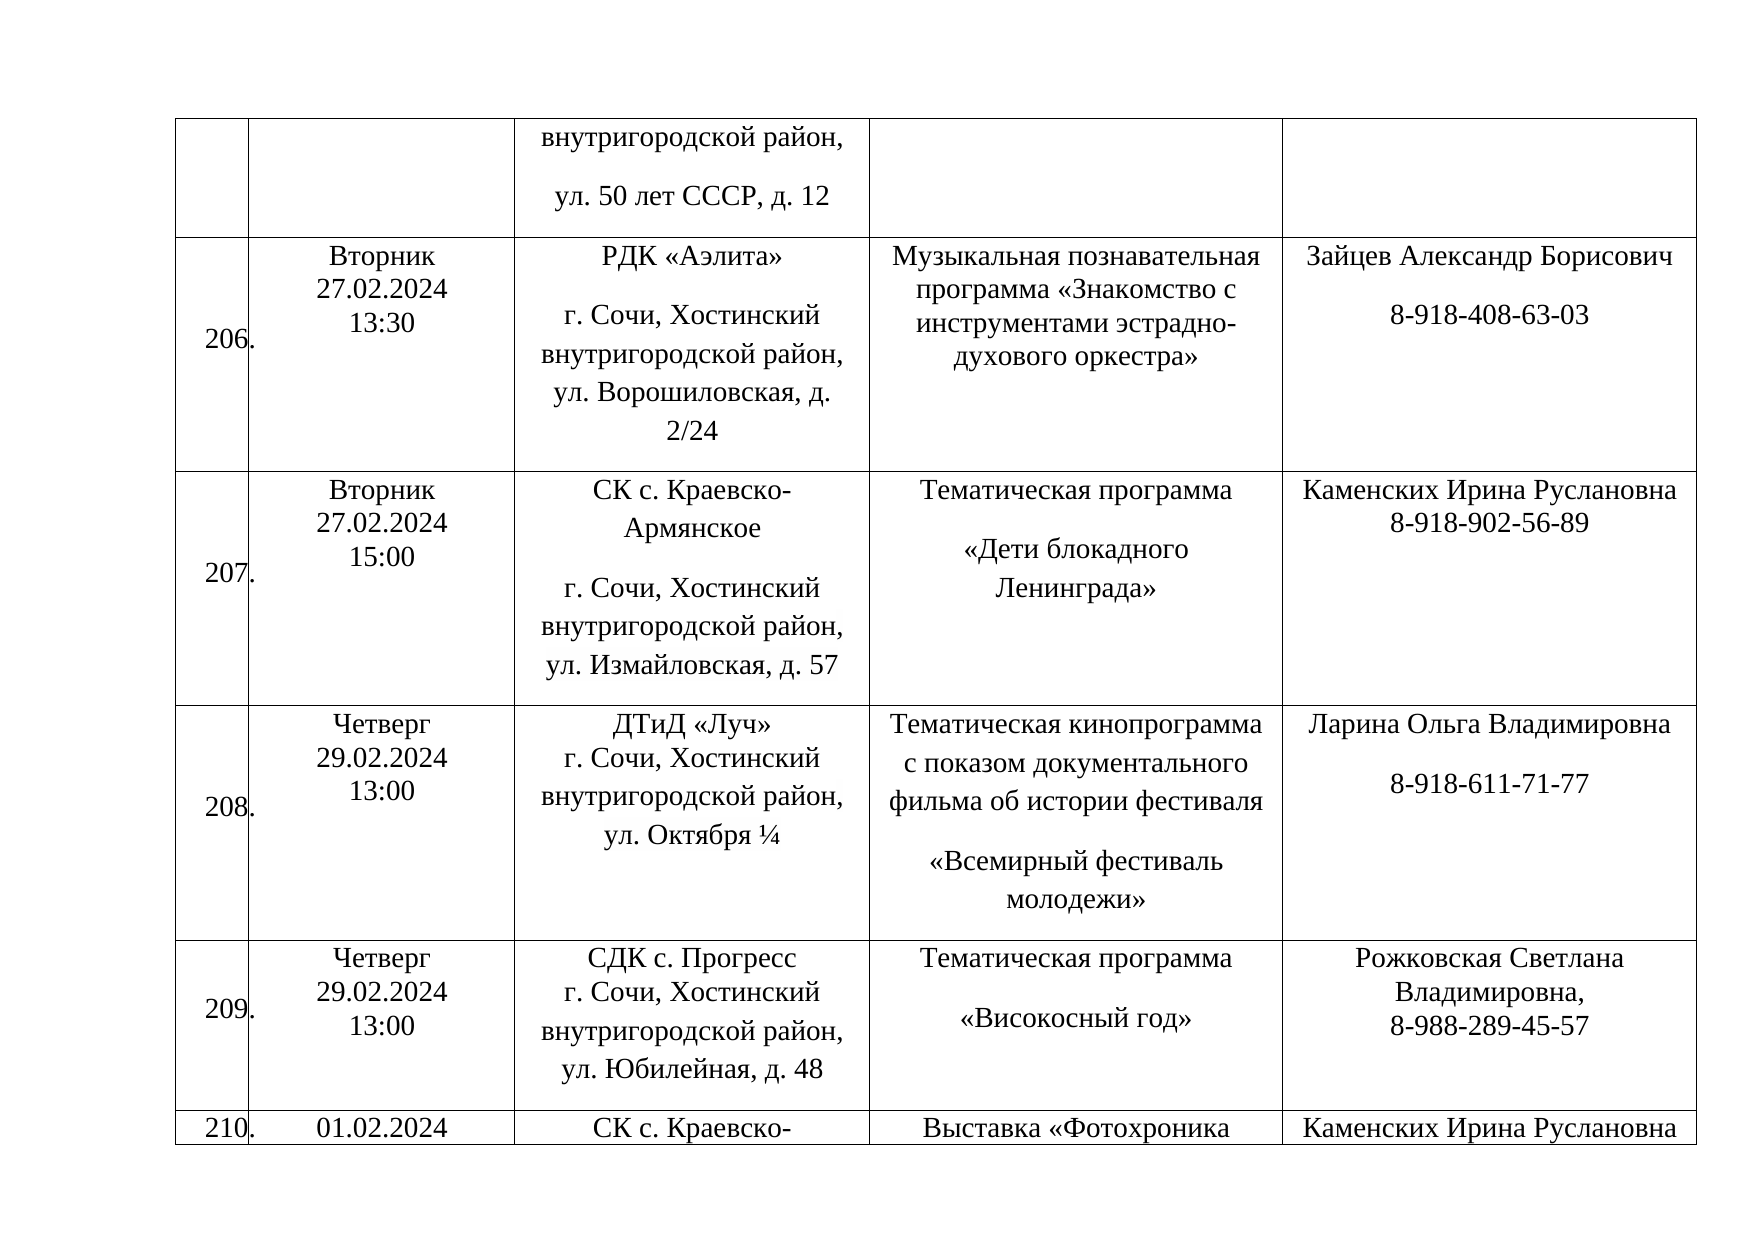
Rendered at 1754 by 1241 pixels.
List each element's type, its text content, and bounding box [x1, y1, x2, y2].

table_cell Зайцев Александр Борисович 8-918-408-63-03 [1283, 238, 1696, 471]
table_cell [249, 1111, 514, 1144]
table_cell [870, 1111, 1282, 1144]
table_cell [176, 1111, 248, 1144]
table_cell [1283, 119, 1696, 237]
table_cell СК с. Краевско-Армянское г. Сочи, Хостинский внутригородской район, ул. Измайловская, д. 57 [515, 472, 869, 705]
table_cell Ларина Ольга Владимировна 8-918-611-71-77 [1283, 706, 1696, 939]
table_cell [515, 119, 869, 237]
table_cell [176, 706, 248, 939]
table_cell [1283, 1111, 1696, 1144]
table_cell Тематическая программа «Високосный год» [870, 941, 1282, 1109]
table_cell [249, 119, 514, 237]
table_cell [515, 1111, 869, 1144]
table_cell Рожковская Светлана Владимировна, 8-988-289-45-57 [1283, 941, 1696, 1109]
table_cell Вторник 27.02.2024 15:00 [249, 472, 514, 705]
table_cell Тематическая кинопрограмма с показом документального фильма об истории фестиваля «Всемирный фестиваль молодежи» [870, 706, 1282, 939]
table_cell ДТиД «Луч» г. Сочи, Хостинский внутригородской район, ул. Октября ¼ [515, 706, 869, 939]
table_cell РДК «Аэлита» г. Сочи, Хостинский внутригородской район, ул. Ворошиловская, д. 2/24 [515, 238, 869, 471]
table_cell Музыкальная познавательная программа «Знакомство с инструментами эстрадно-духового оркестра» [870, 238, 1282, 471]
table_cell Четверг 29.02.2024 13:00 [249, 706, 514, 939]
table_cell Каменских Ирина Руслановна 8-918-902-56-89 [1283, 472, 1696, 705]
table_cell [870, 119, 1282, 237]
table_cell Вторник 27.02.2024 13:30 [249, 238, 514, 471]
table_cell [176, 941, 248, 1109]
table_cell [176, 238, 248, 471]
table_cell Четверг 29.02.2024 13:00 [249, 941, 514, 1109]
table_cell [176, 472, 248, 705]
table_cell Тематическая программа «Дети блокадного Ленинграда» [870, 472, 1282, 705]
table_cell СДК с. Прогресс г. Сочи, Хостинский внутригородской район, ул. Юбилейная, д. 48 [515, 941, 869, 1109]
table_cell [176, 119, 248, 237]
